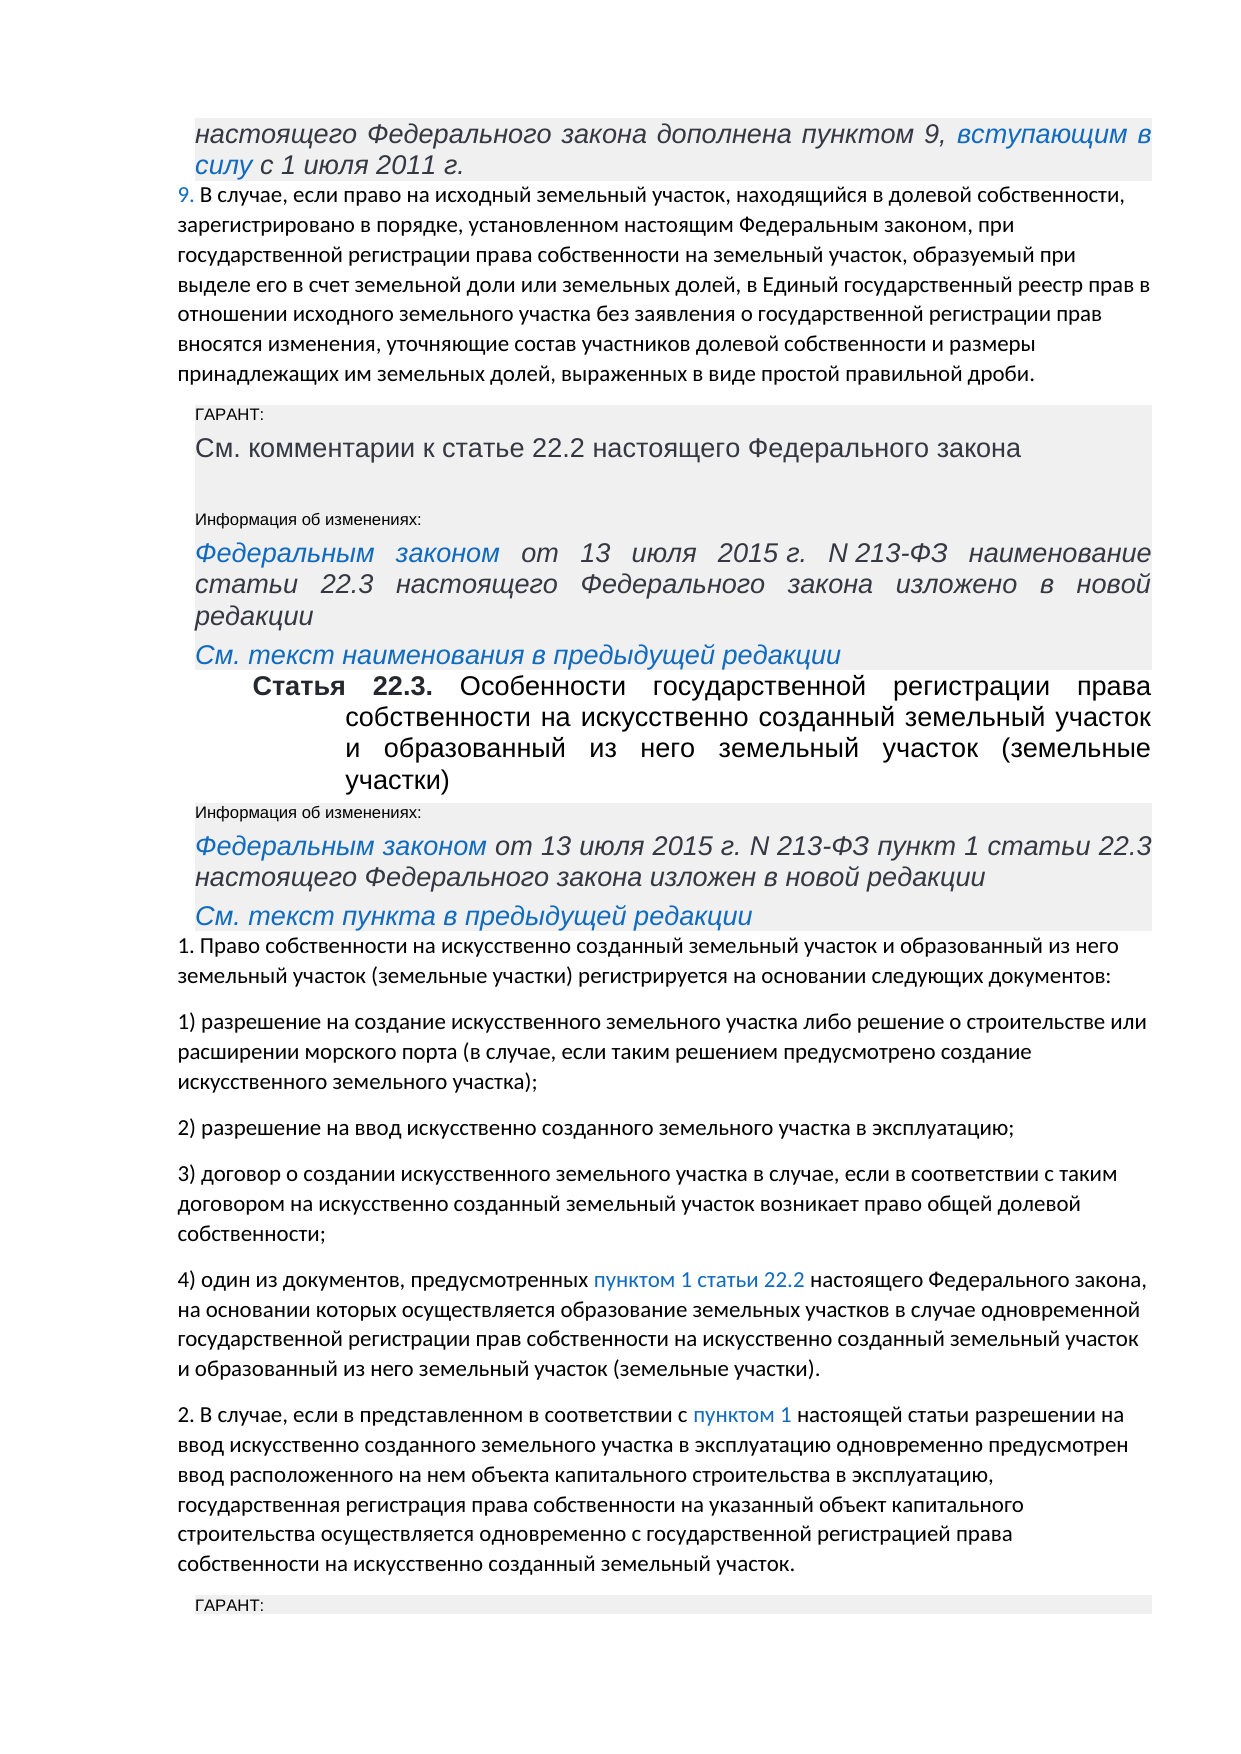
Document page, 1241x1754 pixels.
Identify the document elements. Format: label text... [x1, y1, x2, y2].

text Федеральным законом от 13 июля 2015 г. N 213-ФЗ наименование статьи 22.3 настоящего Федерального закона изложено в новой редакции [195, 537, 1152, 631]
text 2) разрешение на ввод искусственно созданного земельного участка в эксплуатацию; [177, 1113, 1152, 1141]
text Статья 22.3. Особенности государственной регистрации права собственности на искусственно созданный земельный участок и образованный из него земельный участок (земельные участки) [252, 670, 1152, 795]
text Федеральным законом от 13 июля 2015 г. N 213-ФЗ пункт 1 статьи 22.3 настоящего Федерального закона изложен в новой редакции [195, 830, 1152, 892]
text 3) договор о создании искусственного земельного участка в случае, если в соответствии с таким договором на искусственно созданный земельный участок возникает право общей долевой собственности; [177, 1159, 1152, 1247]
text См. комментарии к статье 22.2 настоящего Федерального закона [195, 432, 1152, 463]
text Информация об изменениях: [195, 803, 1152, 822]
text См. текст пункта в предыдущей редакции [195, 900, 1152, 931]
text 1) разрешение на создание искусственного земельного участка либо решение о строительстве или расширении морского порта (в случае, если таким решением предусмотрено создание искусственного земельного участка); [177, 1007, 1152, 1095]
text 1. Право собственности на искусственно созданный земельный участок и образованный из него земельный участок (земельные участки) регистрируется на основании следующих документов: [177, 931, 1152, 989]
text См. текст наименования в предыдущей редакции [195, 639, 1152, 670]
text 2. В случае, если в представленном в соответствии с пунктом 1 настоящей статьи разрешении на ввод искусственно созданного земельного участка в эксплуатацию одновременно предусмотрен ввод расположенного на нем объекта капитального строительства в эксплуатацию, государственная регистрация права собственности на указанный объект капитального строительства осуществляется одновременно с государственной регистрацией права собственности на искусственно созданный земельный участок. [177, 1401, 1152, 1577]
text Информация об изменениях: [195, 510, 1152, 529]
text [195, 118, 1152, 181]
text ГАРАНТ: [195, 1595, 1152, 1614]
text 4) один из документов, предусмотренных пунктом 1 статьи 22.2 настоящего Федерального закона, на основании которых осуществляется образование земельных участков в случае одновременной государственной регистрации прав собственности на искусственно созданный земельный участок и образованный из него земельный участок (земельные участки). [177, 1265, 1152, 1382]
text 9. В случае, если право на исходный земельный участок, находящийся в долевой собственности, зарегистрировано в порядке, установленном настоящим Федеральным законом, при государственной регистрации права собственности на земельный участок, образуемый при выделе его в счет земельной доли или земельных долей, в Единый государственный реестр прав в отношении исходного земельного участка без заявления о государственной регистрации прав вносятся изменения, уточняющие состав участников долевой собственности и размеры принадлежащих им земельных долей, выраженных в виде простой правильной дроби. [177, 181, 1152, 387]
text ГАРАНТ: [195, 405, 1152, 424]
